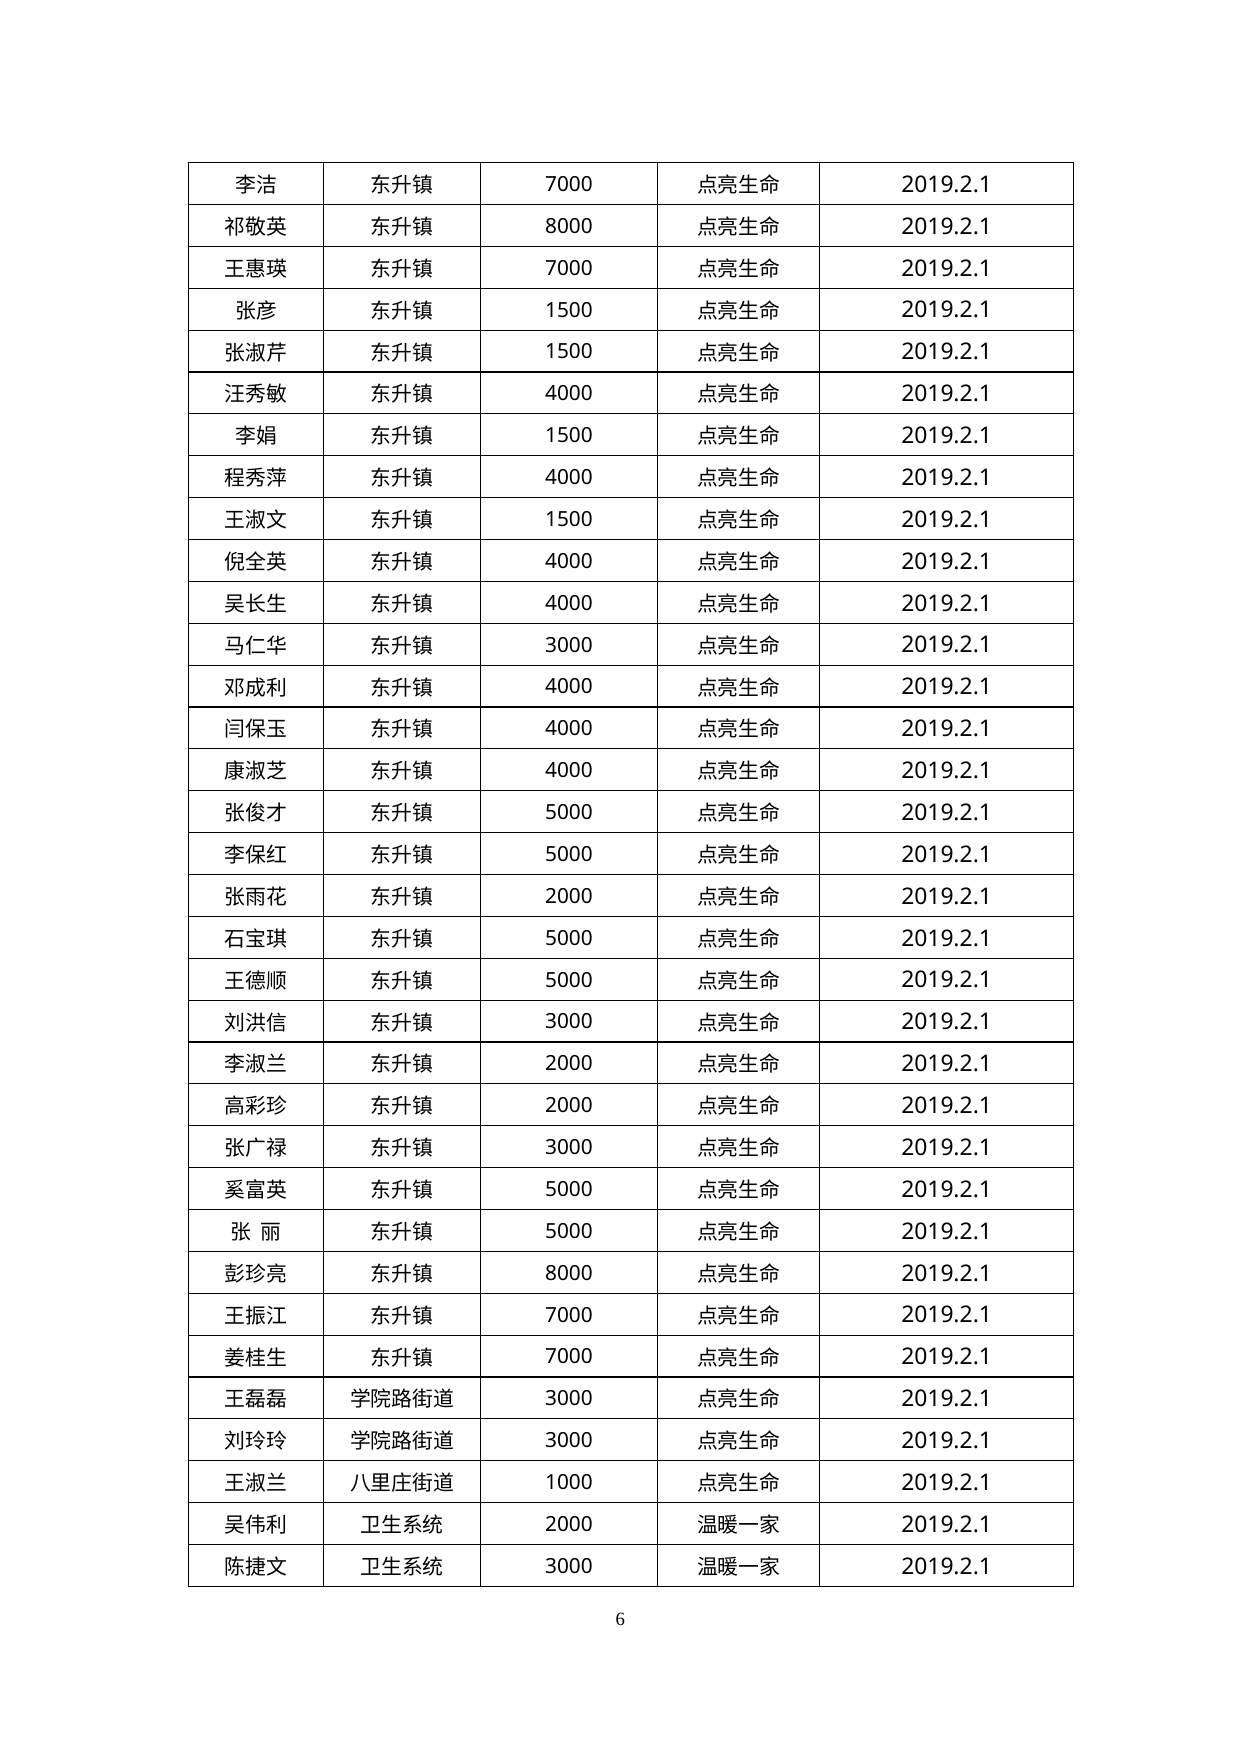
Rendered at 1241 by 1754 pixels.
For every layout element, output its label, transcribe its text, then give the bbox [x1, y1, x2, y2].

table_cell 点亮生命 [658, 791, 819, 832]
table_cell 2019.2.1 [820, 917, 1073, 958]
table_cell 东升镇 [324, 708, 480, 748]
table_cell 高彩珍 [189, 1084, 323, 1125]
table_cell 点亮生命 [658, 582, 819, 623]
table_cell 张 丽 [189, 1210, 323, 1251]
table_cell 祁敬英 [189, 205, 323, 246]
table_cell 5000 [481, 1168, 657, 1209]
table_cell 点亮生命 [658, 833, 819, 874]
table_cell 点亮生命 [658, 708, 819, 748]
table_cell 王淑文 [189, 498, 323, 539]
table_cell 东升镇 [324, 666, 480, 706]
table_cell 5000 [481, 917, 657, 958]
table_cell 李保红 [189, 833, 323, 874]
table_cell 东升镇 [324, 875, 480, 916]
table_cell 3000 [481, 624, 657, 664]
table_cell 1500 [481, 498, 657, 539]
table_cell 2019.2.1 [820, 205, 1073, 246]
table_cell 东升镇 [324, 373, 480, 413]
table_cell 1500 [481, 331, 657, 371]
table_cell 点亮生命 [658, 1126, 819, 1167]
table_cell 彭珍亮 [189, 1252, 323, 1293]
table_cell 2019.2.1 [820, 1336, 1073, 1376]
table_cell 4000 [481, 373, 657, 413]
table_cell 点亮生命 [658, 917, 819, 958]
table_cell 点亮生命 [658, 163, 819, 204]
table_cell 点亮生命 [658, 1378, 819, 1418]
table_cell 点亮生命 [658, 1001, 819, 1041]
table_cell 2019.2.1 [820, 540, 1073, 581]
table_cell 邓成利 [189, 666, 323, 706]
table_cell 2019.2.1 [820, 959, 1073, 999]
table_cell 点亮生命 [658, 1336, 819, 1376]
table_cell 1500 [481, 289, 657, 329]
table_cell 吴长生 [189, 582, 323, 623]
table_cell 东升镇 [324, 498, 480, 539]
table_cell 4000 [481, 456, 657, 497]
table_cell 3000 [481, 1378, 657, 1418]
table_cell 东升镇 [324, 1001, 480, 1041]
table_cell 东升镇 [324, 1126, 480, 1167]
table_cell 王振江 [189, 1294, 323, 1334]
table_cell 八里庄街道 [324, 1461, 480, 1502]
table_cell 3000 [481, 1126, 657, 1167]
table_cell 4000 [481, 540, 657, 581]
table_cell 东升镇 [324, 289, 480, 329]
table_cell 王德顺 [189, 959, 323, 999]
table_cell 2000 [481, 1084, 657, 1125]
table_cell 点亮生命 [658, 540, 819, 581]
table_cell 2019.2.1 [820, 163, 1073, 204]
table_cell 2019.2.1 [820, 1378, 1073, 1418]
table_cell 2019.2.1 [820, 331, 1073, 371]
table_cell 2000 [481, 875, 657, 916]
table_cell 2019.2.1 [820, 1210, 1073, 1251]
table_cell 刘玲玲 [189, 1419, 323, 1460]
table_cell 2019.2.1 [820, 749, 1073, 790]
table_cell 4000 [481, 708, 657, 748]
table_cell 5000 [481, 1210, 657, 1251]
table_cell 2019.2.1 [820, 1461, 1073, 1502]
table_cell 1500 [481, 414, 657, 455]
table_cell 程秀萍 [189, 456, 323, 497]
table_cell 点亮生命 [658, 1461, 819, 1502]
table_cell 2000 [481, 1043, 657, 1083]
table_cell 2019.2.1 [820, 1126, 1073, 1167]
table_cell 点亮生命 [658, 749, 819, 790]
table_cell 东升镇 [324, 247, 480, 288]
table_cell 1000 [481, 1461, 657, 1502]
table_cell 东升镇 [324, 624, 480, 664]
table_cell 东升镇 [324, 1168, 480, 1209]
table_cell 2019.2.1 [820, 247, 1073, 288]
table_cell 温暖一家 [658, 1545, 819, 1586]
table_cell 点亮生命 [658, 1210, 819, 1251]
table_cell 2019.2.1 [820, 582, 1073, 623]
table_cell 2019.2.1 [820, 414, 1073, 455]
table_cell 4000 [481, 749, 657, 790]
table_cell 张淑芹 [189, 331, 323, 371]
table_cell 吴伟利 [189, 1503, 323, 1544]
table_cell 5000 [481, 833, 657, 874]
table_cell 康淑芝 [189, 749, 323, 790]
table_cell 2019.2.1 [820, 1294, 1073, 1334]
table_cell 3000 [481, 1001, 657, 1041]
table_cell 点亮生命 [658, 456, 819, 497]
table_cell 点亮生命 [658, 247, 819, 288]
table_cell 马仁华 [189, 624, 323, 664]
table_cell 7000 [481, 163, 657, 204]
table_cell 7000 [481, 247, 657, 288]
table_cell 2019.2.1 [820, 1503, 1073, 1544]
table_cell 点亮生命 [658, 331, 819, 371]
table_cell 2019.2.1 [820, 1084, 1073, 1125]
table_cell 4000 [481, 582, 657, 623]
table_cell 东升镇 [324, 1043, 480, 1083]
table_cell 东升镇 [324, 414, 480, 455]
table_cell 刘洪信 [189, 1001, 323, 1041]
table_cell 姜桂生 [189, 1336, 323, 1376]
table_cell 2019.2.1 [820, 1545, 1073, 1586]
table_cell 8000 [481, 1252, 657, 1293]
table_cell 东升镇 [324, 331, 480, 371]
table_cell 闫保玉 [189, 708, 323, 748]
table_cell 张广禄 [189, 1126, 323, 1167]
table_cell 2019.2.1 [820, 289, 1073, 329]
table_cell 4000 [481, 666, 657, 706]
table_cell 李娟 [189, 414, 323, 455]
table_cell 张彦 [189, 289, 323, 329]
table_cell 2019.2.1 [820, 1252, 1073, 1293]
table_cell 点亮生命 [658, 289, 819, 329]
table_cell 2019.2.1 [820, 708, 1073, 748]
table_cell 李洁 [189, 163, 323, 204]
table_cell 温暖一家 [658, 1503, 819, 1544]
table_cell 2019.2.1 [820, 833, 1073, 874]
table_cell 点亮生命 [658, 624, 819, 664]
table_cell 2019.2.1 [820, 1043, 1073, 1083]
table_cell 2019.2.1 [820, 624, 1073, 664]
table_cell 5000 [481, 959, 657, 999]
table_cell 王惠瑛 [189, 247, 323, 288]
table_cell 2019.2.1 [820, 373, 1073, 413]
table_cell 东升镇 [324, 456, 480, 497]
table_cell 2019.2.1 [820, 875, 1073, 916]
table_cell 2019.2.1 [820, 1168, 1073, 1209]
table_cell 东升镇 [324, 582, 480, 623]
table_cell 5000 [481, 791, 657, 832]
table_cell 7000 [481, 1294, 657, 1334]
table_cell 陈捷文 [189, 1545, 323, 1586]
table_cell 东升镇 [324, 205, 480, 246]
table_cell 倪全英 [189, 540, 323, 581]
table_cell 2019.2.1 [820, 1419, 1073, 1460]
table_cell 东升镇 [324, 163, 480, 204]
table_cell 点亮生命 [658, 1419, 819, 1460]
table_cell 东升镇 [324, 959, 480, 999]
table_cell 张俊才 [189, 791, 323, 832]
table_cell 点亮生命 [658, 666, 819, 706]
table_cell 汪秀敏 [189, 373, 323, 413]
table_cell 东升镇 [324, 749, 480, 790]
table_cell 点亮生命 [658, 875, 819, 916]
table_cell 学院路街道 [324, 1378, 480, 1418]
table_cell 2000 [481, 1503, 657, 1544]
table_cell 点亮生命 [658, 1084, 819, 1125]
table_cell 东升镇 [324, 833, 480, 874]
table_cell 卫生系统 [324, 1503, 480, 1544]
table_cell 王淑兰 [189, 1461, 323, 1502]
table_cell 东升镇 [324, 1294, 480, 1334]
table_cell 东升镇 [324, 1084, 480, 1125]
table_cell 点亮生命 [658, 1294, 819, 1334]
table_cell 东升镇 [324, 917, 480, 958]
table_cell 2019.2.1 [820, 456, 1073, 497]
table_cell 东升镇 [324, 1252, 480, 1293]
table_cell 点亮生命 [658, 1168, 819, 1209]
table_cell 点亮生命 [658, 414, 819, 455]
table_cell 2019.2.1 [820, 666, 1073, 706]
table_cell 王磊磊 [189, 1378, 323, 1418]
table_cell 点亮生命 [658, 205, 819, 246]
table_cell 3000 [481, 1419, 657, 1460]
table_cell 点亮生命 [658, 373, 819, 413]
table_cell 2019.2.1 [820, 498, 1073, 539]
table_cell 石宝琪 [189, 917, 323, 958]
table_cell 东升镇 [324, 1210, 480, 1251]
table_cell 卫生系统 [324, 1545, 480, 1586]
table_cell 点亮生命 [658, 1252, 819, 1293]
table_cell 张雨花 [189, 875, 323, 916]
table_cell 2019.2.1 [820, 791, 1073, 832]
table_cell 东升镇 [324, 791, 480, 832]
table_cell 点亮生命 [658, 1043, 819, 1083]
table_cell 奚富英 [189, 1168, 323, 1209]
table_cell 东升镇 [324, 540, 480, 581]
table_cell 7000 [481, 1336, 657, 1376]
table_cell 点亮生命 [658, 498, 819, 539]
table_cell 3000 [481, 1545, 657, 1586]
table_cell 2019.2.1 [820, 1001, 1073, 1041]
table_cell 点亮生命 [658, 959, 819, 999]
table_cell 李淑兰 [189, 1043, 323, 1083]
table_cell 学院路街道 [324, 1419, 480, 1460]
table_cell 8000 [481, 205, 657, 246]
table_cell 东升镇 [324, 1336, 480, 1376]
